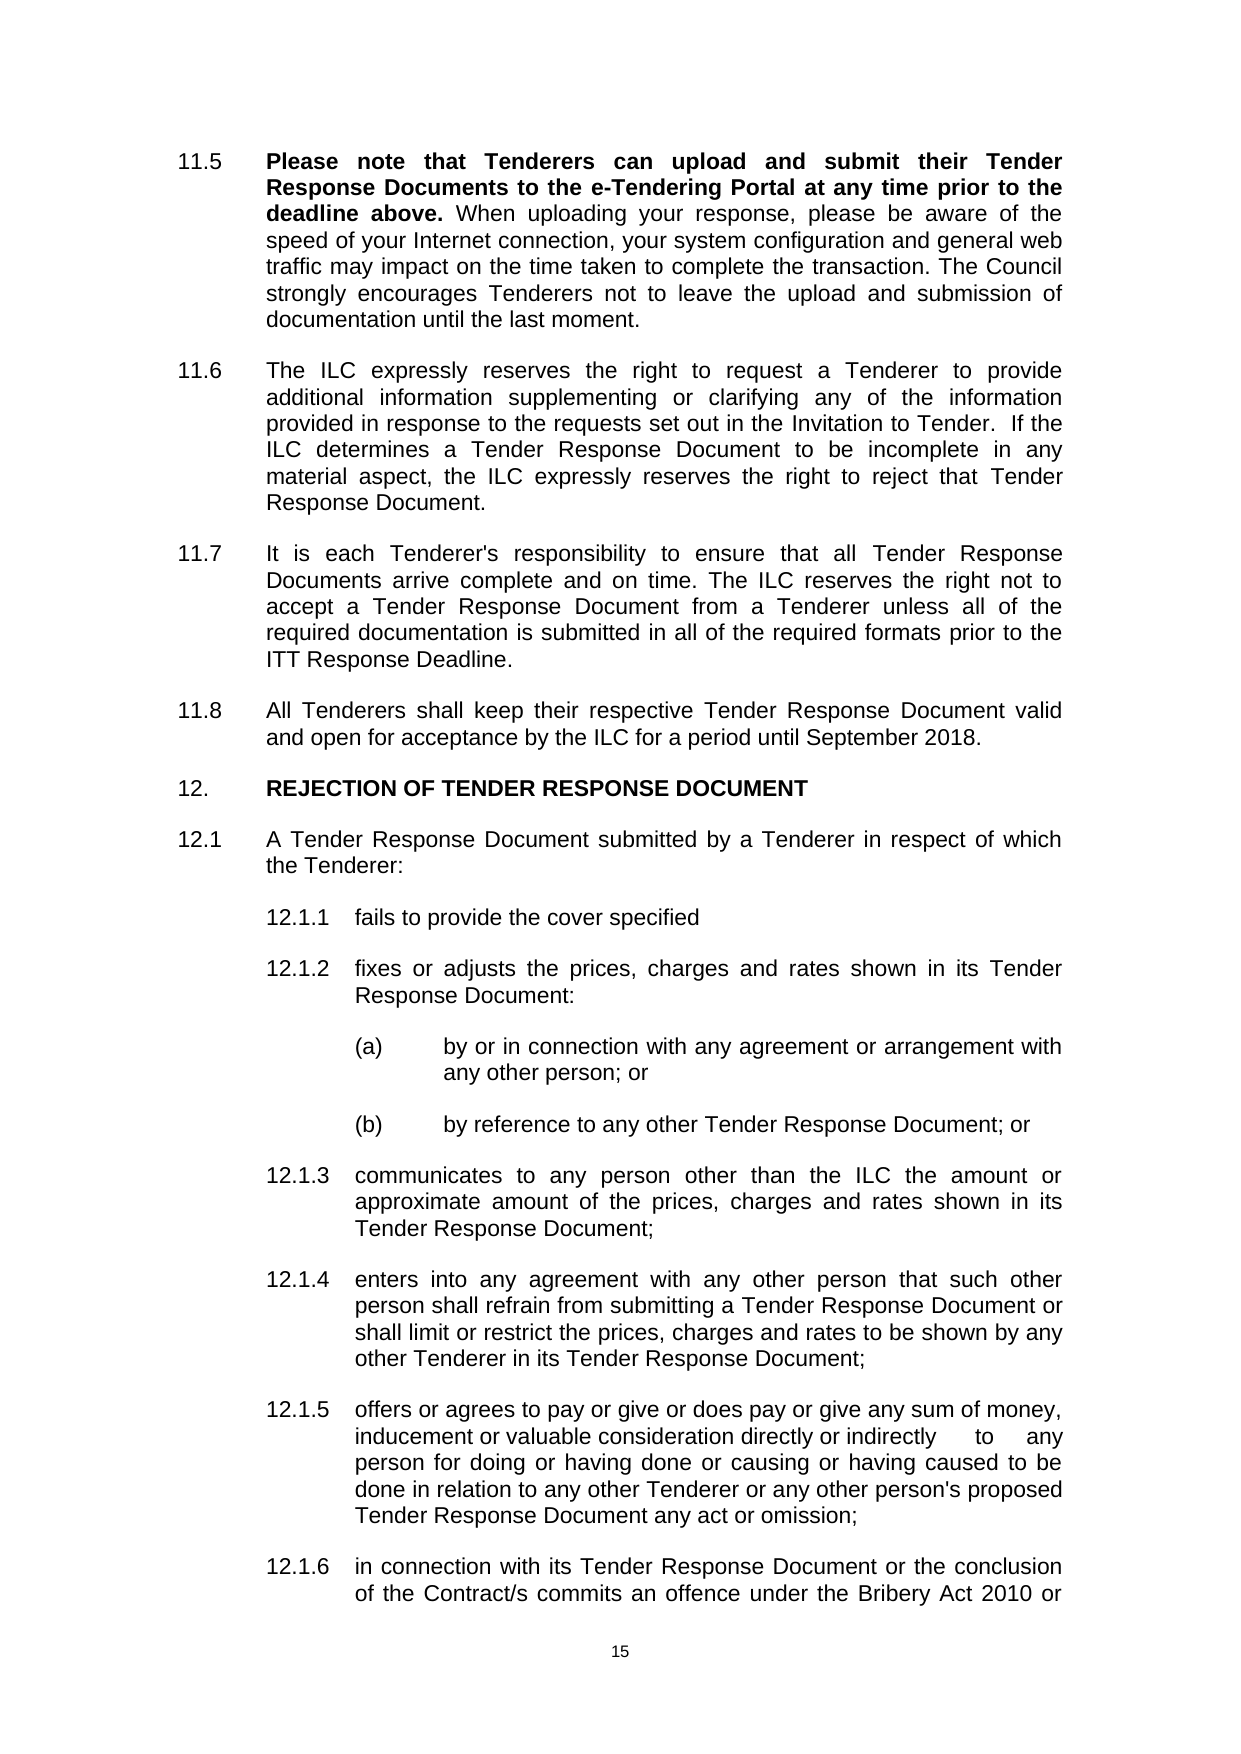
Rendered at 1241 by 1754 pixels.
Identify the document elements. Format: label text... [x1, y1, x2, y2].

text by or in connection with any agreement or arrangement with any other person; or [354, 1033, 1063, 1086]
text A Tender Response Document submitted by a Tenderer in respect of which the Tenderer: [177, 826, 1063, 879]
text by reference to any other Tender Response Document; or [354, 1111, 1063, 1137]
text offers or agrees to pay or give or does pay or give any sum of money, inducement or valuable consideration directly or indirectly to any person for doing or having done or causing or having caused to be done in relation to any other Tenderer or any other person's proposed Tender Response Document any act or omission; [266, 1396, 1063, 1528]
text Rejection of Tender Response Document [177, 775, 1063, 801]
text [266, 1553, 1063, 1606]
text All Tenderers shall keep their respective Tender Response Document valid and open for acceptance by the ILC for a period until September 2018. [177, 697, 1063, 750]
text Please note that Tenderers can upload and submit their Tender Response Documents to the e-Tendering Portal at any time prior to the deadline above. When uploading your response, please be aware of the speed of your Internet connection, your system configuration and general web traffic may impact on the time taken to complete the transaction. The Council strongly encourages Tenderers not to leave the upload and submission of documentation until the last moment. [177, 148, 1063, 332]
text fixes or adjusts the prices, charges and rates shown in its Tender Response Document: [266, 955, 1063, 1008]
text The ILC expressly reserves the right to request a Tenderer to provide additional information supplementing or clarifying any of the information provided in response to the requests set out in the Invitation to Tender. If the ILC determines a Tender Response Document to be incomplete in any material aspect, the ILC expressly reserves the right to reject that Tender Response Document. [177, 357, 1063, 515]
text enters into any agreement with any other person that such other person shall refrain from submitting a Tender Response Document or shall limit or restrict the prices, charges and rates to be shown by any other Tenderer in its Tender Response Document; [266, 1266, 1063, 1371]
text It is each Tenderer's responsibility to ensure that all Tender Response Documents arrive complete and on time. The ILC reserves the right not to accept a Tender Response Document from a Tenderer unless all of the required documentation is submitted in all of the required formats prior to the ITT Response Deadline. [177, 540, 1063, 672]
text fails to provide the cover specified [266, 904, 1063, 930]
text communicates to any person other than the ILC the amount or approximate amount of the prices, charges and rates shown in its Tender Response Document; [266, 1162, 1063, 1241]
